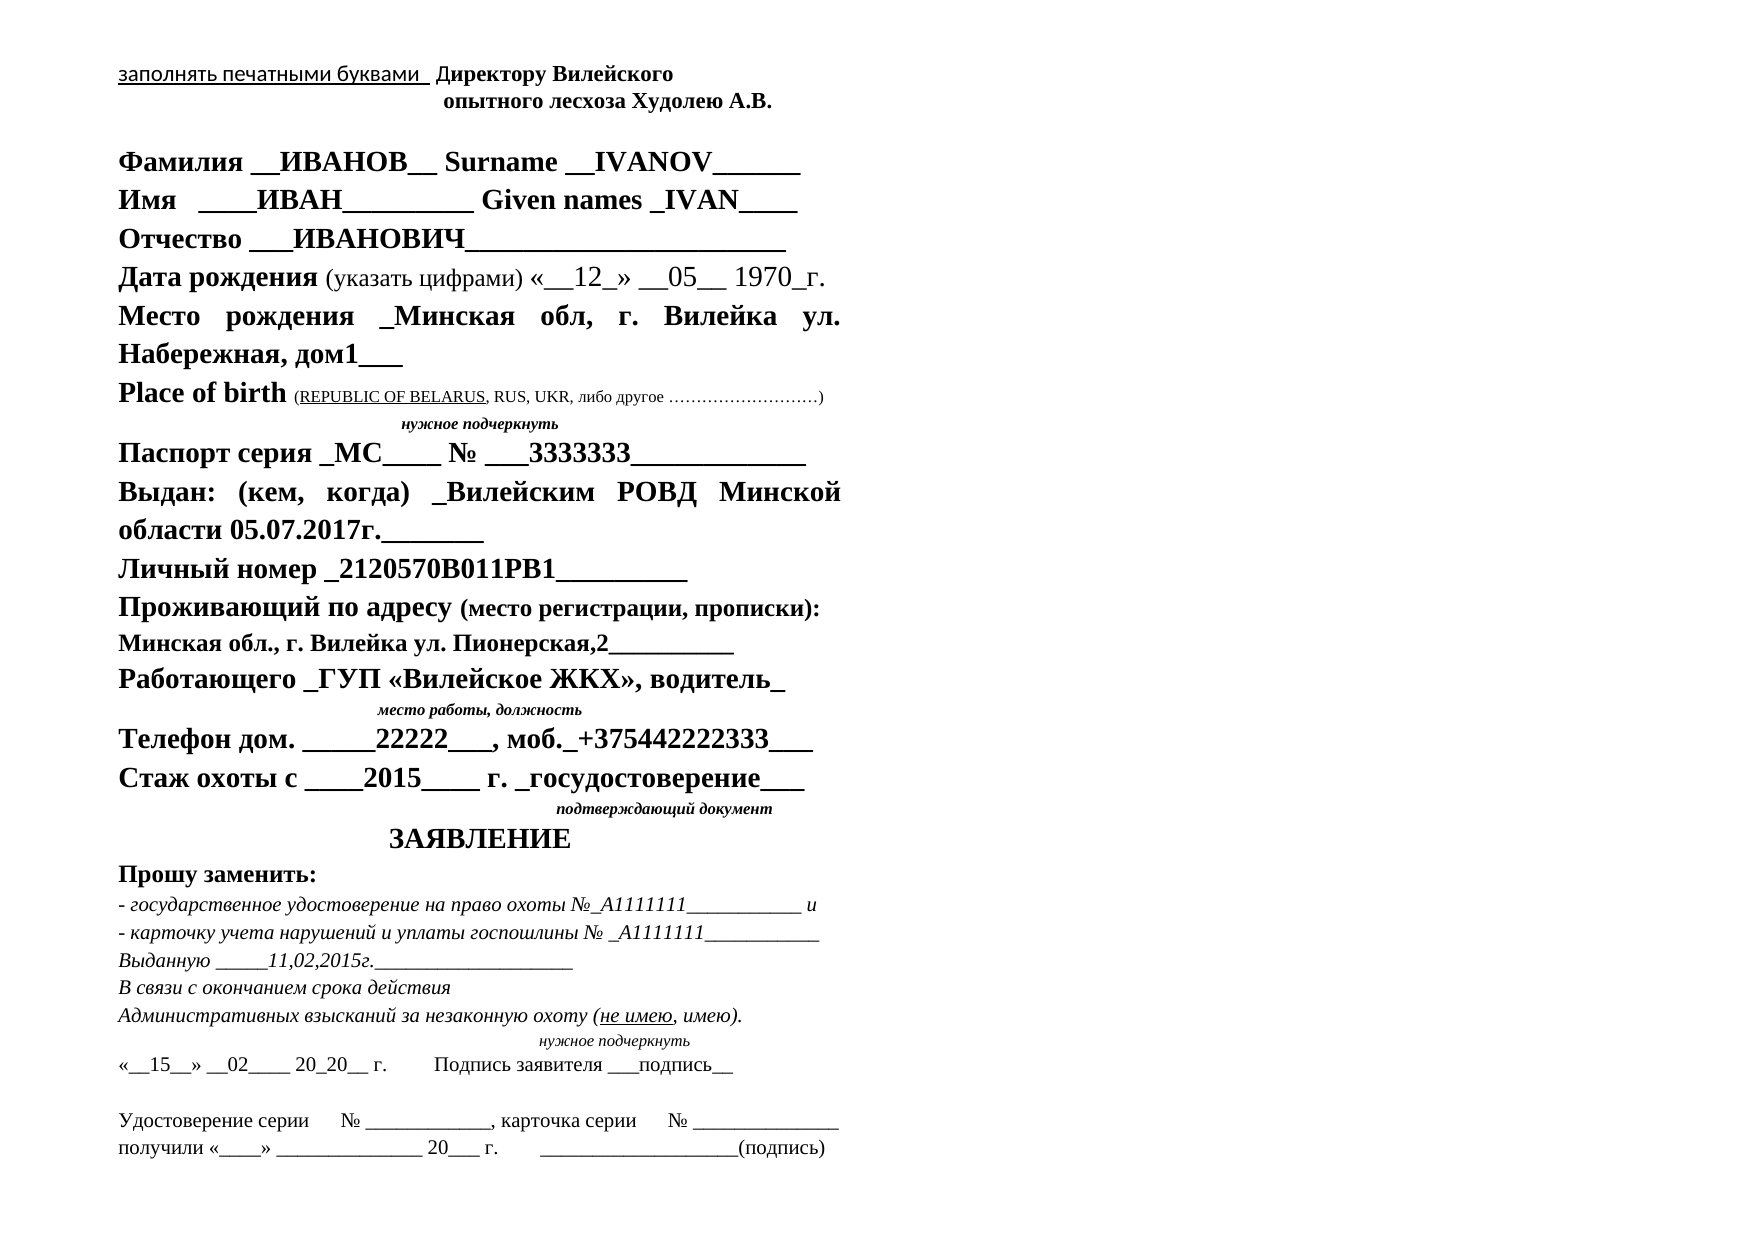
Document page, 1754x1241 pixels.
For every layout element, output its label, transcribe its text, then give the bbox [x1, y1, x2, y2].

text Дата рождения (указать цифрами) «__12_» __05__ 1970_г. [118, 259, 842, 293]
text Телефон дом. _____22222___, моб._+375442222333___ [118, 722, 842, 755]
text место работы, должность [118, 700, 842, 719]
text Place of birth (REPUBLIC OF BELARUS, RUS, UKR, либо другое ………………………) [118, 375, 842, 408]
text Проживающий по адресу (место регистрации, прописки): [118, 589, 842, 623]
text Минская обл., г. Вилейка ул. Пионерская,2__________ [118, 628, 842, 657]
text Паспорт серия _МС____ № ___3333333____________ [118, 435, 842, 469]
text Работающего _ГУП «Вилейское ЖКХ», водитель_ [118, 661, 842, 695]
text заполнять печатными буквами Директору Вилейского [118, 59, 842, 87]
text нужное подчеркнуть [118, 413, 842, 433]
text подтверждающий документ [413, 799, 842, 818]
text Удостоверение серии № ____________, карточка серии № ______________ [118, 1107, 842, 1132]
text Стаж охоты с ____2015____ г. _госудостоверение___ [118, 760, 842, 794]
text Место рождения _Минская обл, г. Вилейка ул. Набережная, дом1___ [118, 298, 842, 370]
text Прошу заменить: [118, 859, 842, 888]
text Административных взысканий за незаконную охоту (не имею, имею). [118, 1003, 842, 1027]
text ЗАЯВЛЕНИЕ [118, 821, 842, 854]
text В связи с окончанием срока действия [118, 975, 842, 999]
text Имя ____ИВАН_________ Given names _IVAN____ [118, 182, 842, 216]
text Отчество ___ИВАНОВИЧ______________________ [118, 221, 842, 254]
text Личный номер _2120570В011РВ1_________ [118, 551, 842, 584]
text Фамилия __ИВАНОВ__ Surname __IVANOV______ [118, 144, 842, 177]
text Выдан: (кем, когда) _Вилейским РОВД Минской области 05.07.2017г._______ [118, 474, 842, 546]
text Выданную _____11,02,2015г.___________________ [118, 947, 842, 972]
text «__15__» __02____ 20_20__ г. Подпись заявителя ___подпись__ [118, 1052, 842, 1076]
text - государственное удостоверение на право охоты №_А1111111___________ и [118, 892, 842, 916]
text нужное подчеркнуть [118, 1030, 842, 1049]
text получили «____» ______________ 20___ г. ___________________(подпись) [118, 1135, 842, 1159]
text - карточку учета нарушений и уплаты госпошлины № _А1111111___________ [118, 920, 842, 944]
text опытного лесхоза Худолею А.В. [443, 87, 842, 113]
